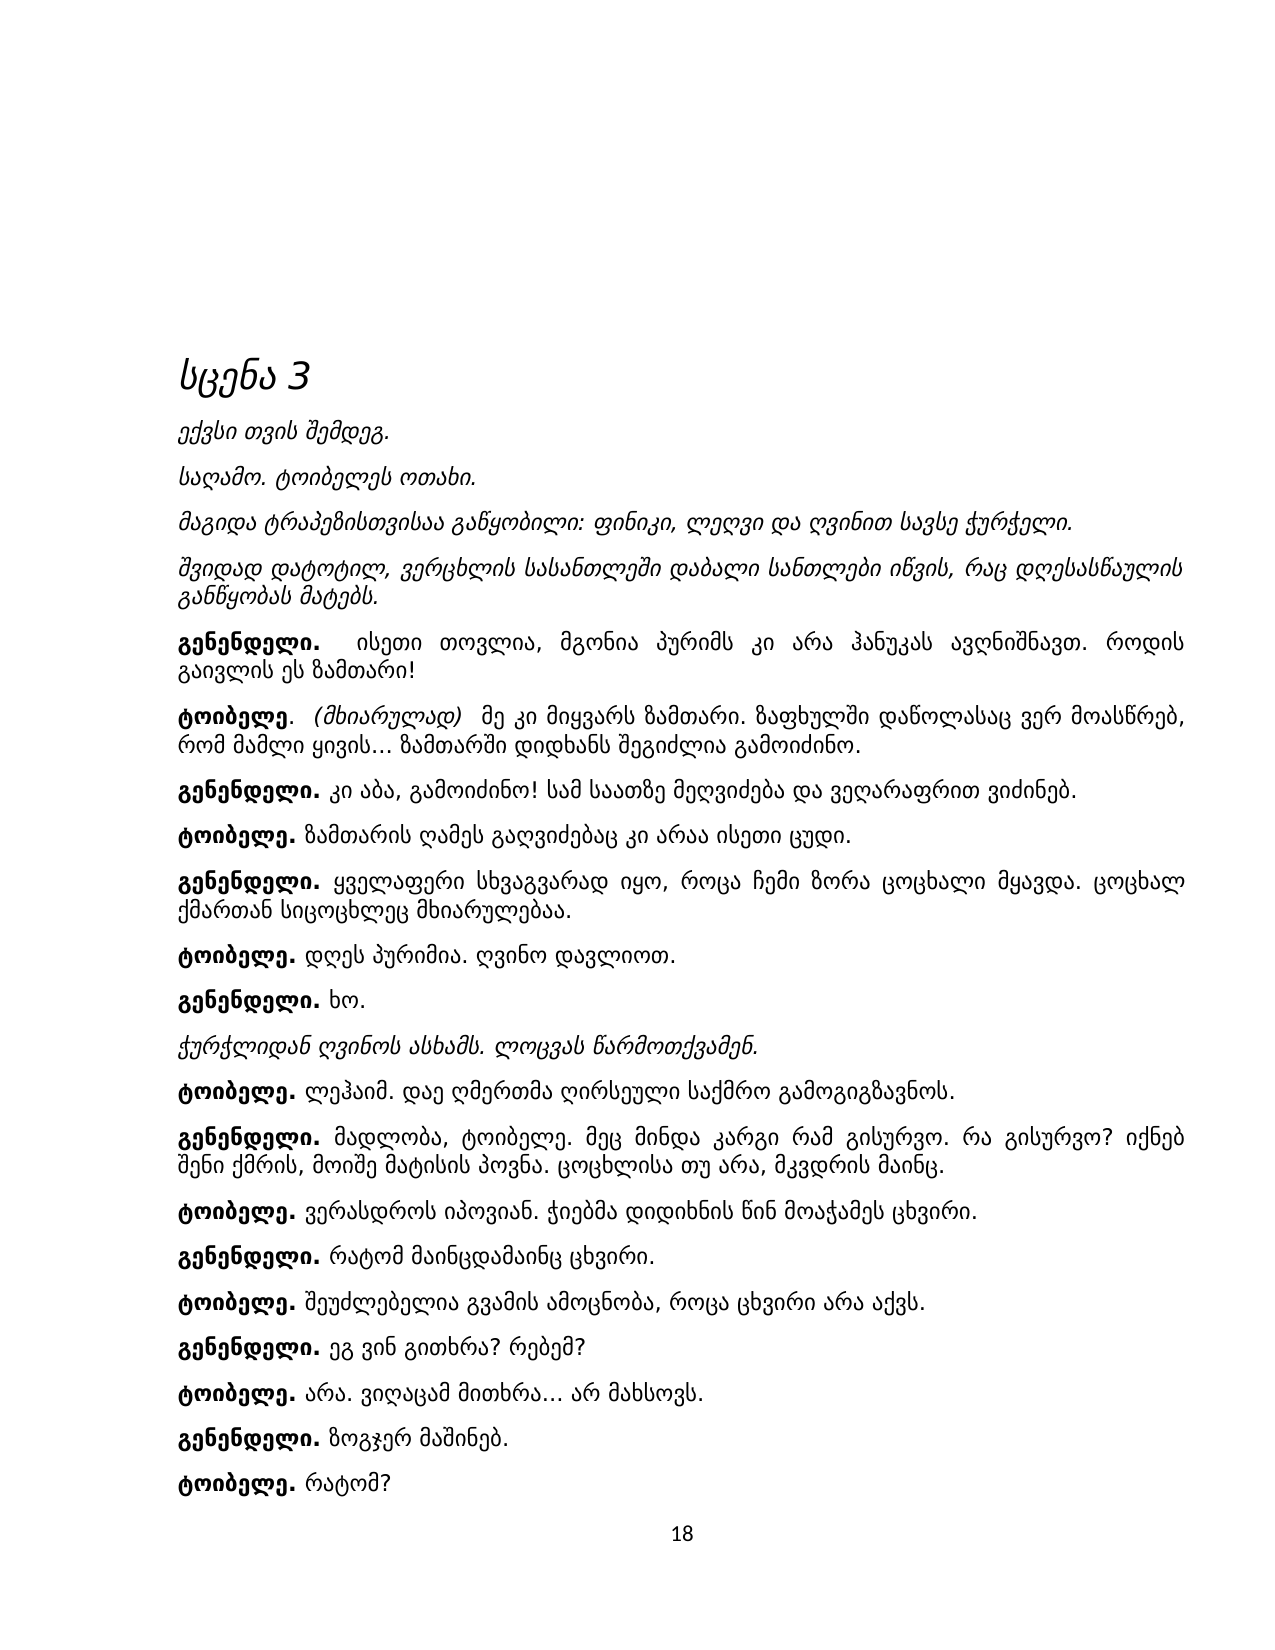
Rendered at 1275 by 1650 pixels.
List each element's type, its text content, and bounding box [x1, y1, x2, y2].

text გენენდელი. მადლობა, ტოიბელე. მეც მინდა კარგი რამ გისურვო. რა გისურვო? იქნებ შენი ქმრის, მოიშე მატისის პოვნა. ცოცხლისა თუ არა, მკვდრის მაინც. [177, 1124, 1186, 1179]
text ტოიბელე. (მხიარულად) მე კი მიყვარს ზამთარი. ზაფხულში დაწოლასაც ვერ მოასწრებ, რომ მამლი ყივის... ზამთარში დიდხანს შეგიძლია გამოიძინო. [177, 703, 1186, 758]
text მაგიდა ტრაპეზისთვისაა გაწყობილი: ფინიკი, ლეღვი და ღვინით სავსე ჭურჭელი. [177, 509, 1186, 536]
text ექვსი თვის შემდეგ. [177, 418, 1186, 445]
text ტოიბელე. დღეს პურიმია. ღვინო დავლიოთ. [177, 942, 1186, 969]
text გენენდელი. ზოგჯერ მაშინებ. [177, 1425, 1186, 1452]
text ტოიბელე. ვერასდროს იპოვიან. ჭიებმა დიდიხნის წინ მოაჭამეს ცხვირი. [177, 1198, 1186, 1225]
text ტოიბელე. შეუძლებელია გვამის ამოცნობა, როცა ცხვირი არა აქვს. [177, 1289, 1186, 1316]
text ტოიბელე. რატომ? [177, 1471, 1186, 1497]
text გენენდელი. რატომ მაინცდამაინც ცხვირი. [177, 1243, 1186, 1270]
text ტოიბელე. არა. ვიღაცამ მითხრა... არ მახსოვს. [177, 1380, 1186, 1406]
text საღამო. ტოიბელეს ოთახი. [177, 464, 1186, 491]
text გენენდელი. ხო. [177, 988, 1186, 1014]
text გენენდელი. ყველაფერი სხვაგვარად იყო, როცა ჩემი ზორა ცოცხალი მყავდა. ცოცხალ ქმართან სიცოცხლეც მხიარულებაა. [177, 868, 1186, 923]
text ჭურჭლიდან ღვინოს ასხამს. ლოცვას წარმოთქვამენ. [177, 1033, 1186, 1060]
text გენენდელი. კი აბა, გამოიძინო! სამ საათზე მეღვიძება და ვეღარაფრით ვიძინებ. [177, 777, 1186, 804]
text შვიდად დატოტილ, ვერცხლის სასანთლეში დაბალი სანთლები იწვის, რაც დღესასწაულის განწყობას მატებს. [177, 555, 1186, 610]
text ტოიბელე. ლეჰაიმ. დაე ღმერთმა ღირსეული საქმრო გამოგიგზავნოს. [177, 1078, 1186, 1105]
text ტოიბელე. ზამთარის ღამეს გაღვიძებაც კი არაა ისეთი ცუდი. [177, 823, 1186, 849]
text სცენა 3 [177, 355, 1186, 398]
text გენენდელი. ისეთი თოვლია, მგონია პურიმს კი არა ჰანუკას ავღნიშნავთ. როდის გაივლის ეს ზამთარი! [177, 629, 1186, 684]
text გენენდელი. ეგ ვინ გითხრა? რებემ? [177, 1334, 1186, 1361]
